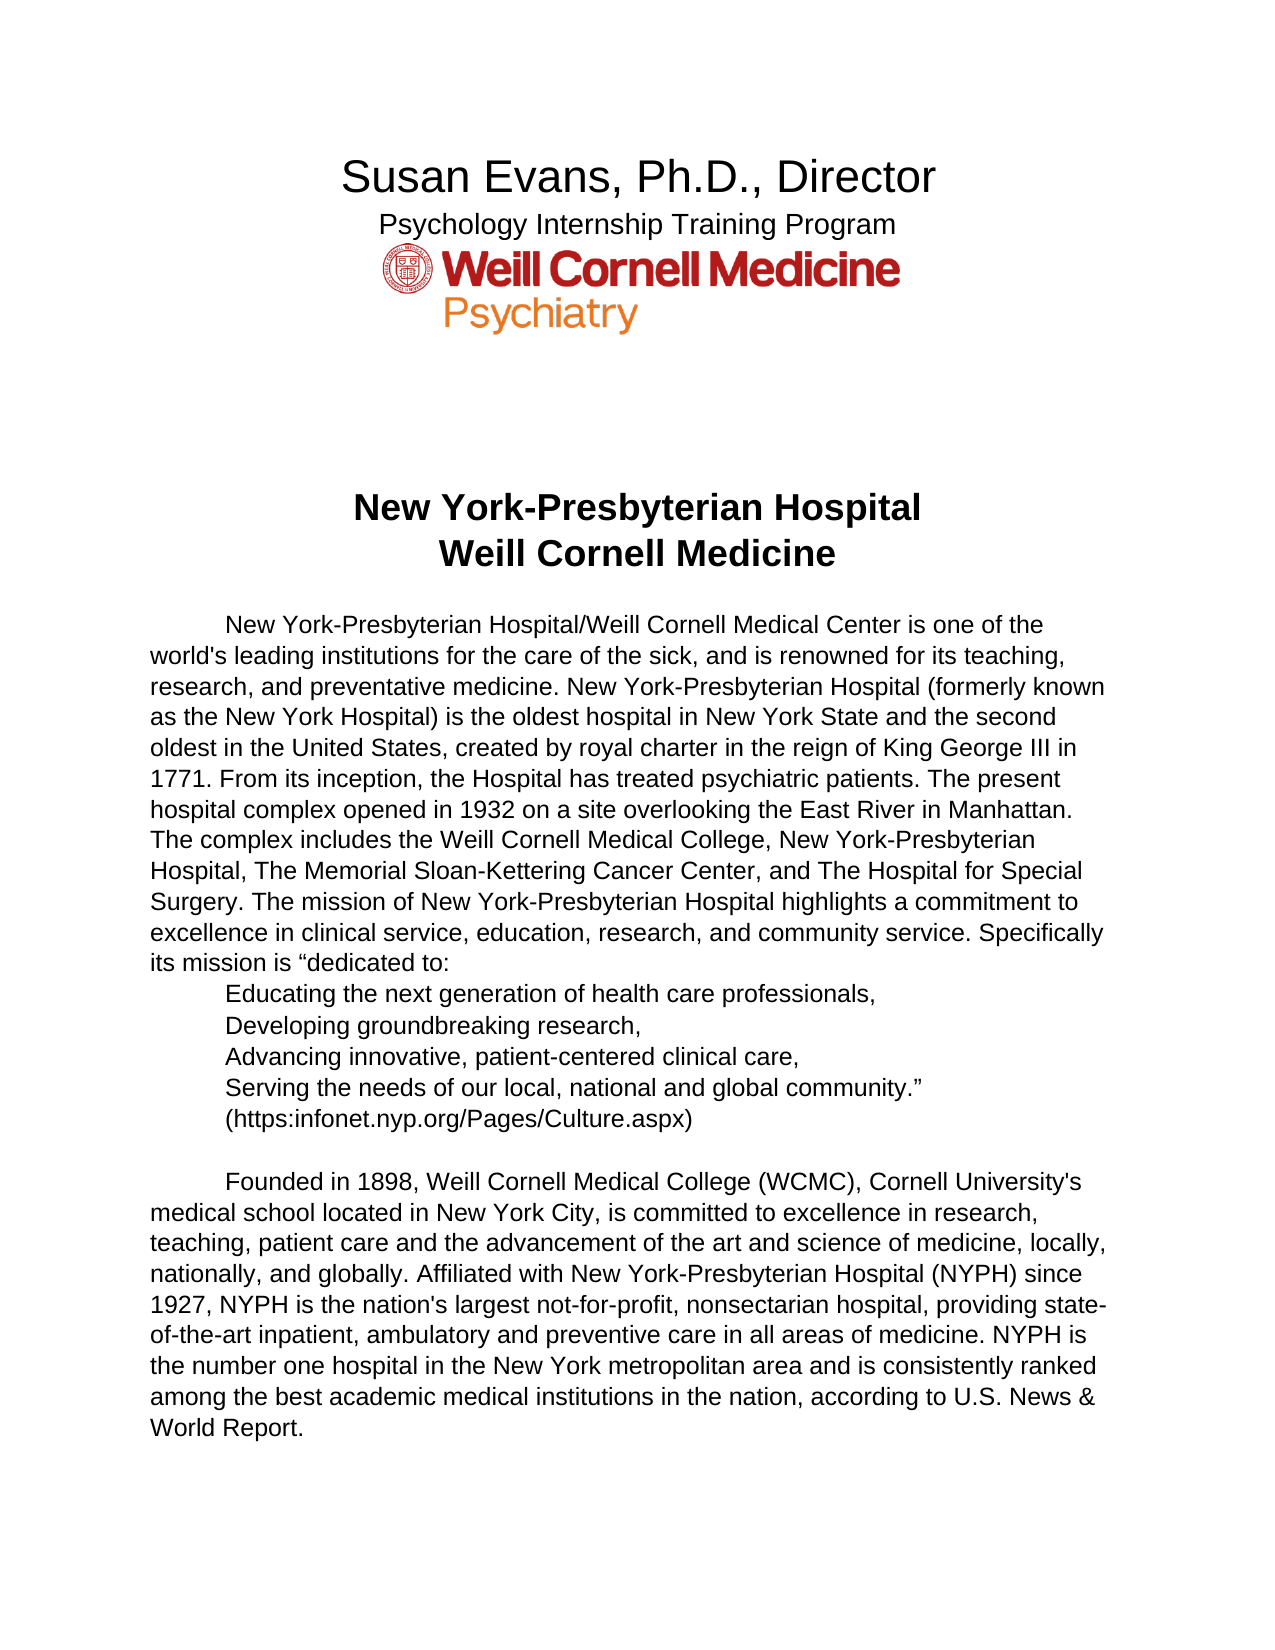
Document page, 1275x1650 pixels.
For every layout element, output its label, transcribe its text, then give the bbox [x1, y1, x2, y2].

picture [382, 243, 900, 339]
text Developing groundbreaking research, [150, 1011, 1124, 1039]
text Educating the next generation of health care professionals, [150, 979, 1124, 1008]
text Serving the needs of our local, national and global community.” [150, 1073, 1124, 1102]
text New York-Presbyterian Hospital [150, 485, 1125, 528]
text Advancing innovative, patient-centered clinical care, [150, 1042, 1124, 1071]
text (https:infonet.nyp.org/Pages/Culture.aspx) [150, 1104, 1124, 1133]
text Weill Cornell Medicine [150, 531, 1125, 574]
text New York-Presbyterian Hospital/Weill Cornell Medical Center is one of the world's leading institutions for the care of the sick, and is renowned for its teaching, research, and preventative medicine. New York-Presbyterian Hospital (formerly known as the New York Hospital) is the oldest hospital in New York State and the second oldest in the United States, created by royal charter in the reign of King George III in 1771. From its inception, the Hospital has treated psychiatric patients. The present hospital complex opened in 1932 on a site overlooking the East River in Manhattan. The complex includes the Weill Cornell Medical College, New York-Presbyterian Hospital, The Memorial Sloan-Kettering Cancer Center, and The Hospital for Special Surgery. The mission of New York-Presbyterian Hospital highlights a commitment to excellence in clinical service, education, research, and community service. Specifically its mission is “dedicated to: [150, 610, 1124, 977]
text Psychology Internship Training Program [150, 207, 1125, 240]
text Susan Evans, Ph.D., Director [152, 150, 1125, 203]
text Founded in 1898, Weill Cornell Medical College (WCMC), Cornell University's medical school located in New York City, is committed to excellence in research, teaching, patient care and the advancement of the art and science of medicine, locally, nationally, and globally. Affiliated with New York-Presbyterian Hospital (NYPH) since 1927, NYPH is the nation's largest not-for-profit, nonsectarian hospital, providing state-of-the-art inpatient, ambulatory and preventive care in all areas of medicine. NYPH is the number one hospital in the New York metropolitan area and is consistently ranked among the best academic medical institutions in the nation, according to U.S. News & World Report. [150, 1167, 1124, 1441]
